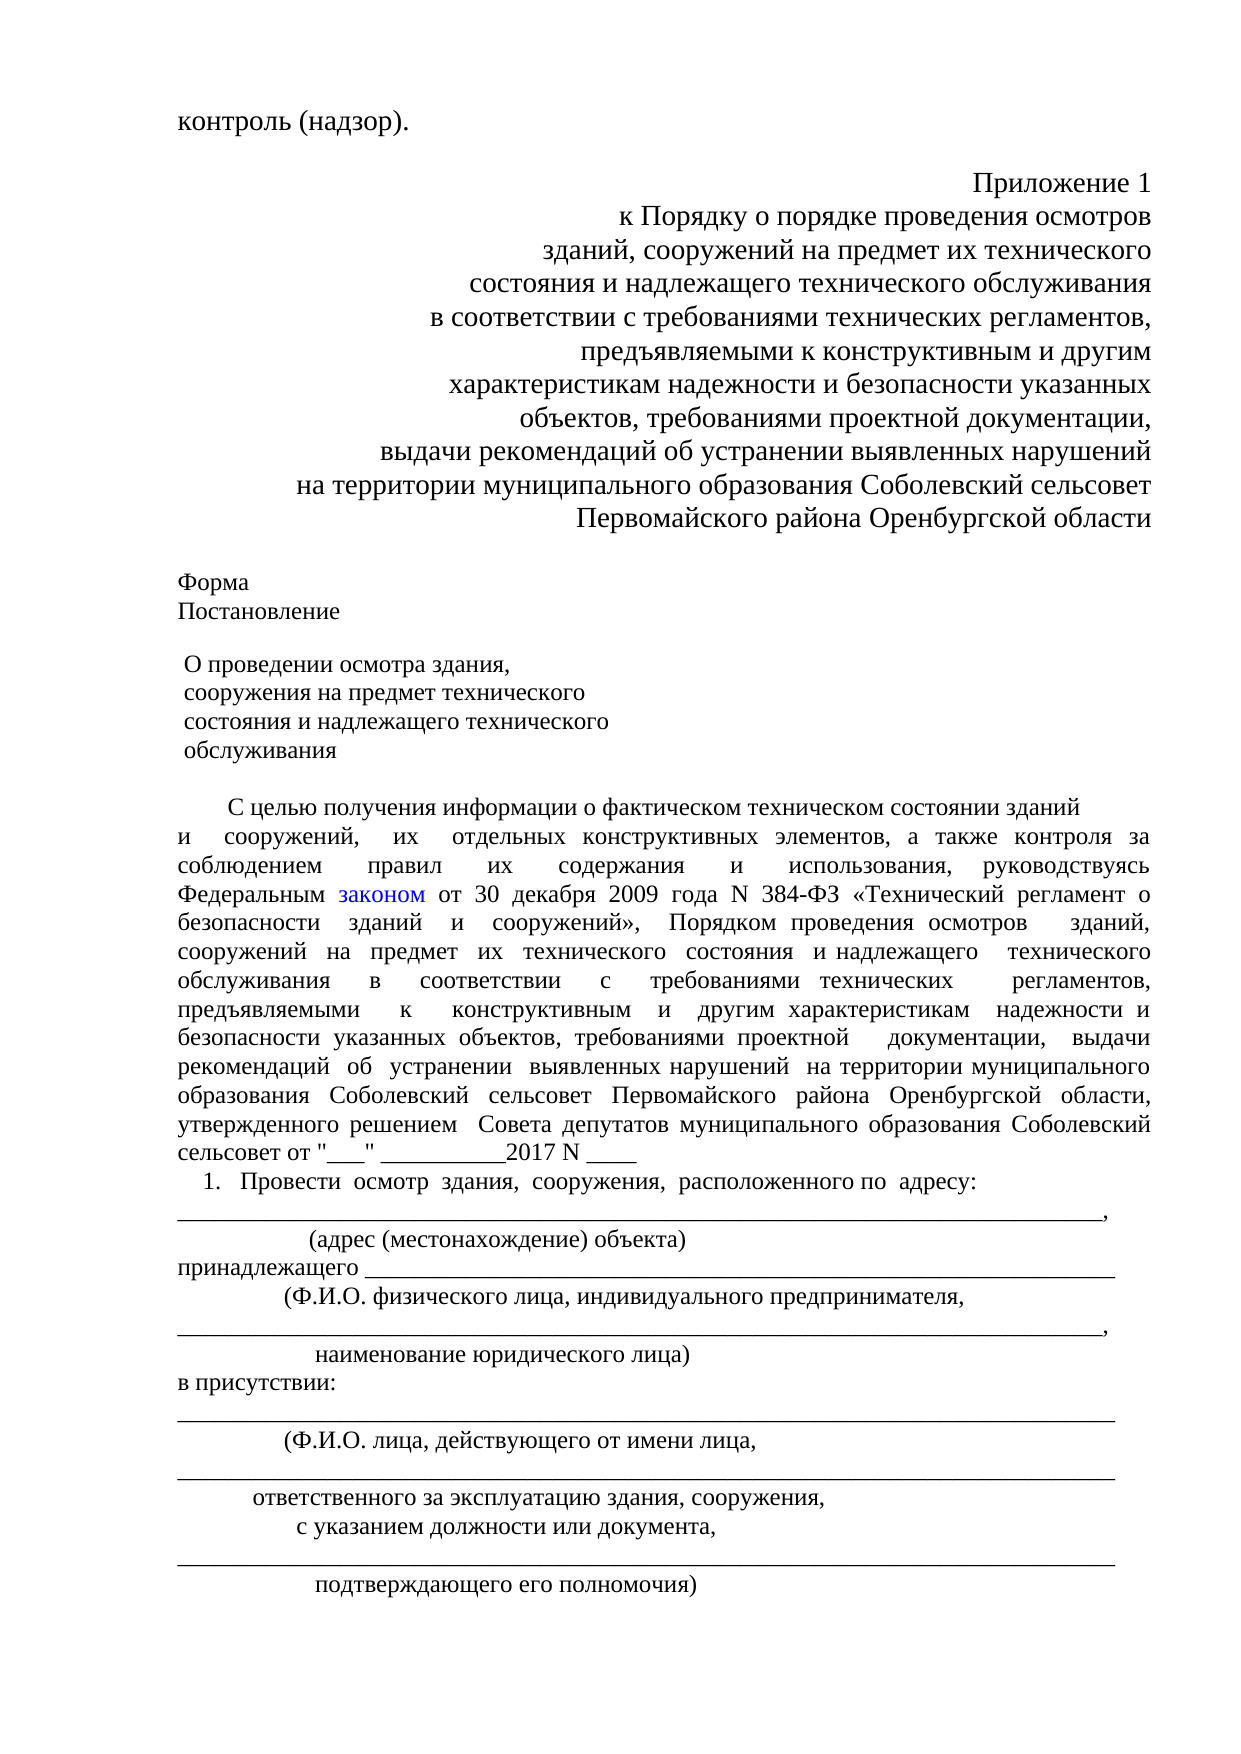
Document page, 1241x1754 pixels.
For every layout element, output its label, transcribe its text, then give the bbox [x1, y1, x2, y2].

text характеристикам надежности и безопасности указанных [177, 366, 1152, 400]
text наименование юридического лица) [177, 1339, 1152, 1367]
text зданий, сооружений на предмет их технического [177, 232, 1152, 266]
text (Ф.И.О. физического лица, индивидуального предпринимателя, [177, 1281, 1152, 1310]
text __________________________________________________________________________, [177, 1195, 1152, 1224]
text ___________________________________________________________________________ [177, 1396, 1152, 1425]
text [177, 1540, 1152, 1569]
text О проведении осмотра здания, [177, 649, 1152, 677]
text принадлежащего ____________________________________________________________ [177, 1252, 1152, 1281]
text выдачи рекомендаций об устранении выявленных нарушений [177, 433, 1152, 467]
text и сооружений, их отдельных конструктивных элементов, а также контроля за соблюдением правил их содержания и использования, руководствуясь Федеральным законом от 30 декабря 2009 года N 384-ФЗ «Технический регламент о безопасности зданий и сооружений», Порядком проведения осмотров зданий, сооружений на предмет их технического состояния и надлежащего технического обслуживания в соответствии с требованиями технических регламентов, предъявляемыми к конструктивным и другим характеристикам надежности и безопасности указанных объектов, требованиями проектной документации, выдачи рекомендаций об устранении выявленных нарушений на территории муниципального образования Соболевский сельсовет Первомайского района Оренбургской области, утвержденного решением Совета депутатов муниципального образования Соболевский сельсовет от "___" __________2017 N ____ [177, 821, 1152, 1166]
text (адрес (местонахождение) объекта) [177, 1224, 1152, 1252]
text сооружения на предмет технического [177, 677, 1152, 706]
text на территории муниципального образования Соболевский сельсовет [177, 467, 1152, 500]
text Постановление [177, 596, 1152, 625]
text объектов, требованиями проектной документации, [177, 400, 1152, 433]
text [177, 103, 1152, 137]
text __________________________________________________________________________, [177, 1310, 1152, 1339]
text ответственного за эксплуатацию здания, сооружения, [177, 1482, 1152, 1511]
text состояния и надлежащего технического [177, 706, 1152, 735]
text предъявляемыми к конструктивным и другим [177, 333, 1152, 366]
text (Ф.И.О. лица, действующего от имени лица, [177, 1425, 1152, 1454]
text Приложение 1 [177, 165, 1152, 198]
text в присутствии: [177, 1367, 1152, 1396]
text подтверждающего его полномочия) [177, 1569, 1152, 1597]
text С целью получения информации о фактическом техническом состоянии зданий [177, 792, 1152, 821]
text Форма [177, 567, 1152, 596]
text Первомайского района Оренбургской области [177, 500, 1152, 534]
text состояния и надлежащего технического обслуживания [177, 266, 1152, 299]
text в соответствии с требованиями технических регламентов, [177, 299, 1152, 333]
text 1. Провести осмотр здания, сооружения, расположенного по адресу: [177, 1166, 1152, 1195]
text к Порядку о порядке проведения осмотров [177, 198, 1152, 232]
text ___________________________________________________________________________ [177, 1454, 1152, 1482]
text с указанием должности или документа, [177, 1511, 1152, 1540]
text обслуживания [177, 735, 1152, 764]
